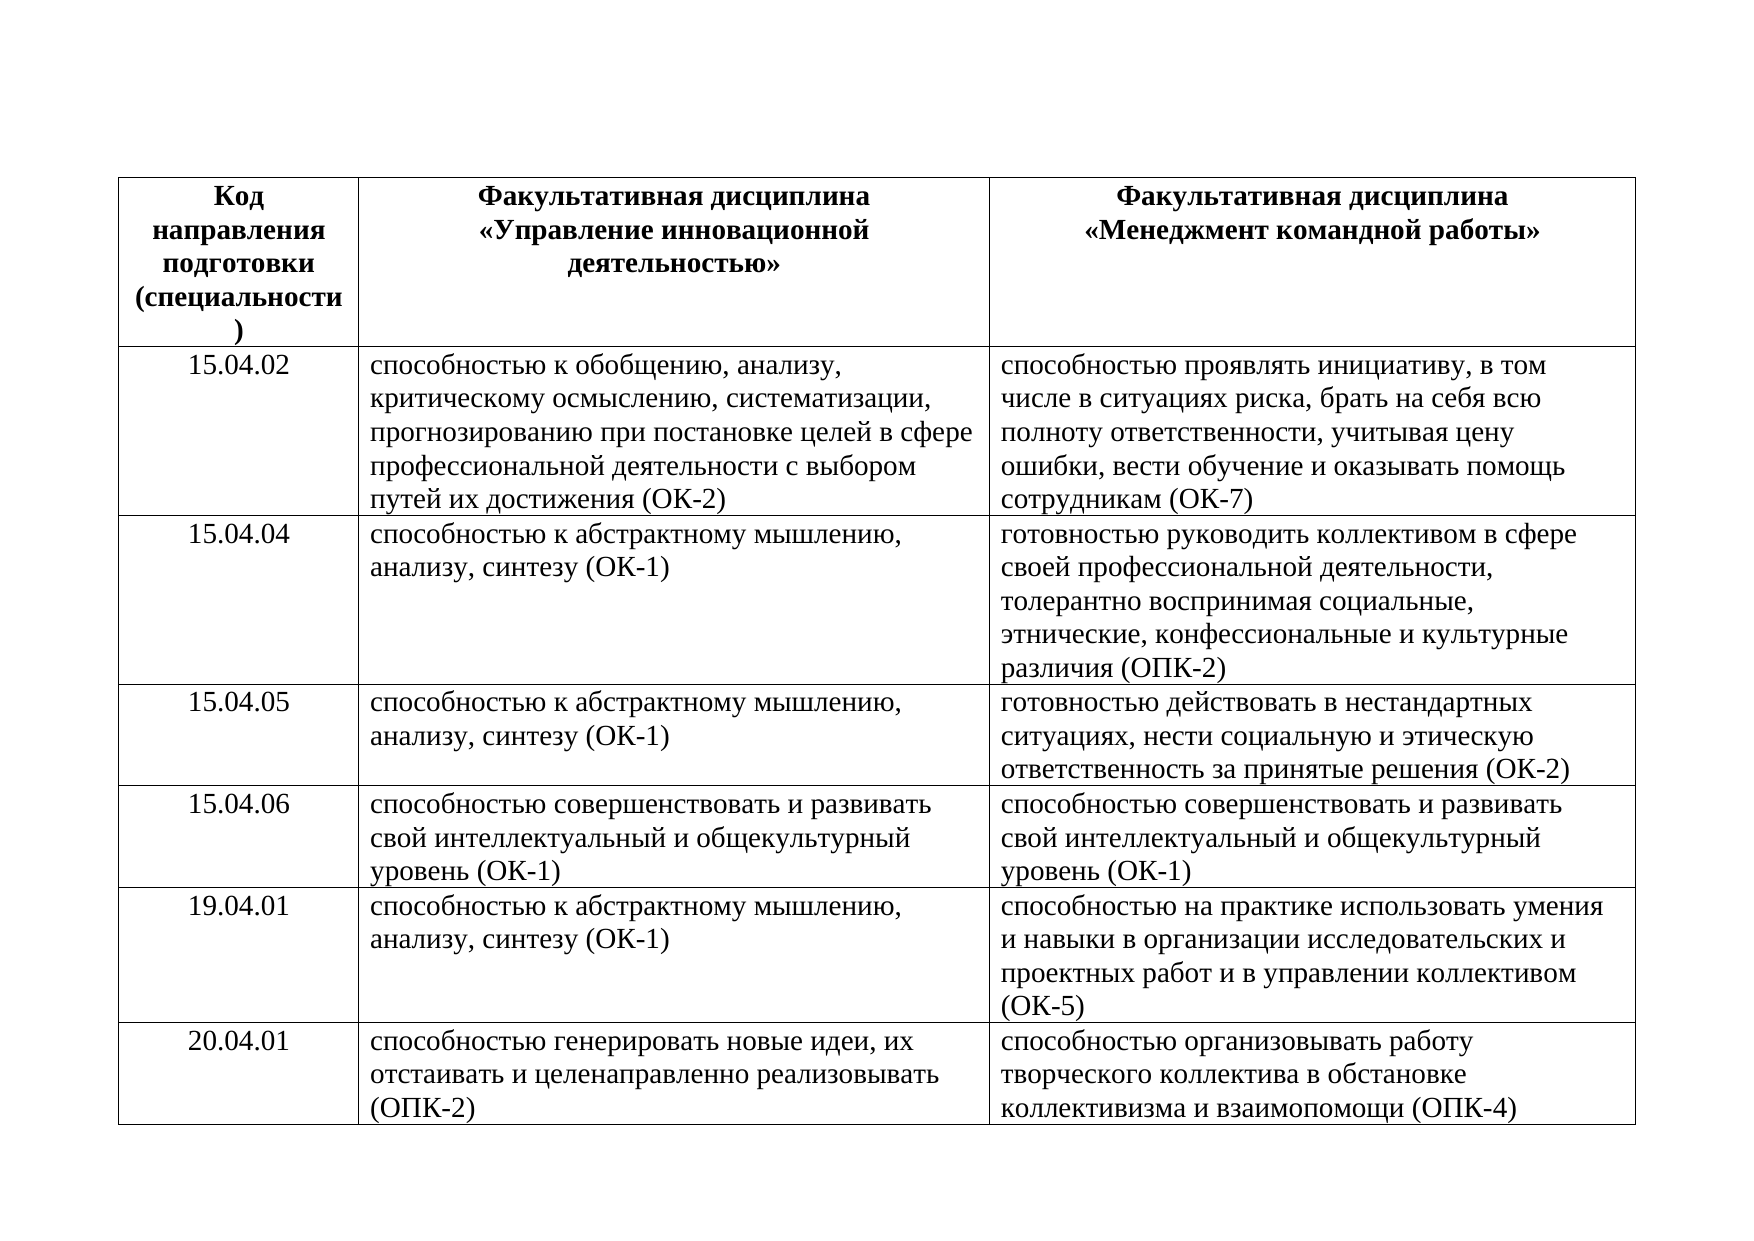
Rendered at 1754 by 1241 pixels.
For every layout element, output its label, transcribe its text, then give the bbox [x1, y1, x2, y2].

table_cell способностью к обобщению, анализу, критическому осмыслению, систематизации, прогнозированию при постановке целей в сфере профессиональной деятельности с выбором путей их достижения (ОК-2) [359, 347, 989, 515]
table_header Факультативная дисциплина «Менеджмент командной работы» [990, 178, 1635, 346]
table_cell способностью совершенствовать и развивать свой интеллектуальный и общекультурный уровень (ОК-1) [359, 786, 989, 887]
table_cell 15.04.02 [119, 347, 358, 515]
table_cell способностью генерировать новые идеи, их отстаивать и целенаправленно реализовывать (ОПК-2) [359, 1023, 989, 1124]
table_cell 15.04.05 [119, 685, 358, 785]
table_header Факультативная дисциплина «Управление инновационной деятельностью» [359, 178, 989, 346]
table_cell 15.04.04 [119, 516, 358, 683]
table_cell способностью совершенствовать и развивать свой интеллектуальный и общекультурный уровень (ОК-1) [990, 786, 1635, 887]
table_cell способностью к абстрактному мышлению, анализу, синтезу (ОК-1) [359, 516, 989, 683]
table_cell 15.04.06 [119, 786, 358, 887]
table_cell 19.04.01 [119, 888, 358, 1022]
table_cell способностью к абстрактному мышлению, анализу, синтезу (ОК-1) [359, 888, 989, 1022]
table_cell готовностью руководить коллективом в сфере своей профессиональной деятельности, толерантно воспринимая социальные, этнические, конфессиональные и культурные различия (ОПК-2) [990, 516, 1635, 683]
table_cell способностью организовывать работу творческого коллектива в обстановке коллективизма и взаимопомощи (ОПК-4) [990, 1023, 1635, 1124]
table_cell готовностью действовать в нестандартных ситуациях, нести социальную и этическую ответственность за принятые решения (ОК-2) [990, 685, 1635, 785]
table_header Код направления подготовки (специальности) [119, 178, 358, 346]
table_cell способностью к абстрактному мышлению, анализу, синтезу (ОК-1) [359, 685, 989, 785]
table_cell способностью проявлять инициативу, в том числе в ситуациях риска, брать на себя всю полноту ответственности, учитывая цену ошибки, вести обучение и оказывать помощь сотрудникам (ОК-7) [990, 347, 1635, 515]
table_cell способностью на практике использовать умения и навыки в организации исследовательских и проектных работ и в управлении коллективом (ОК-5) [990, 888, 1635, 1022]
table_cell 20.04.01 [119, 1023, 358, 1124]
